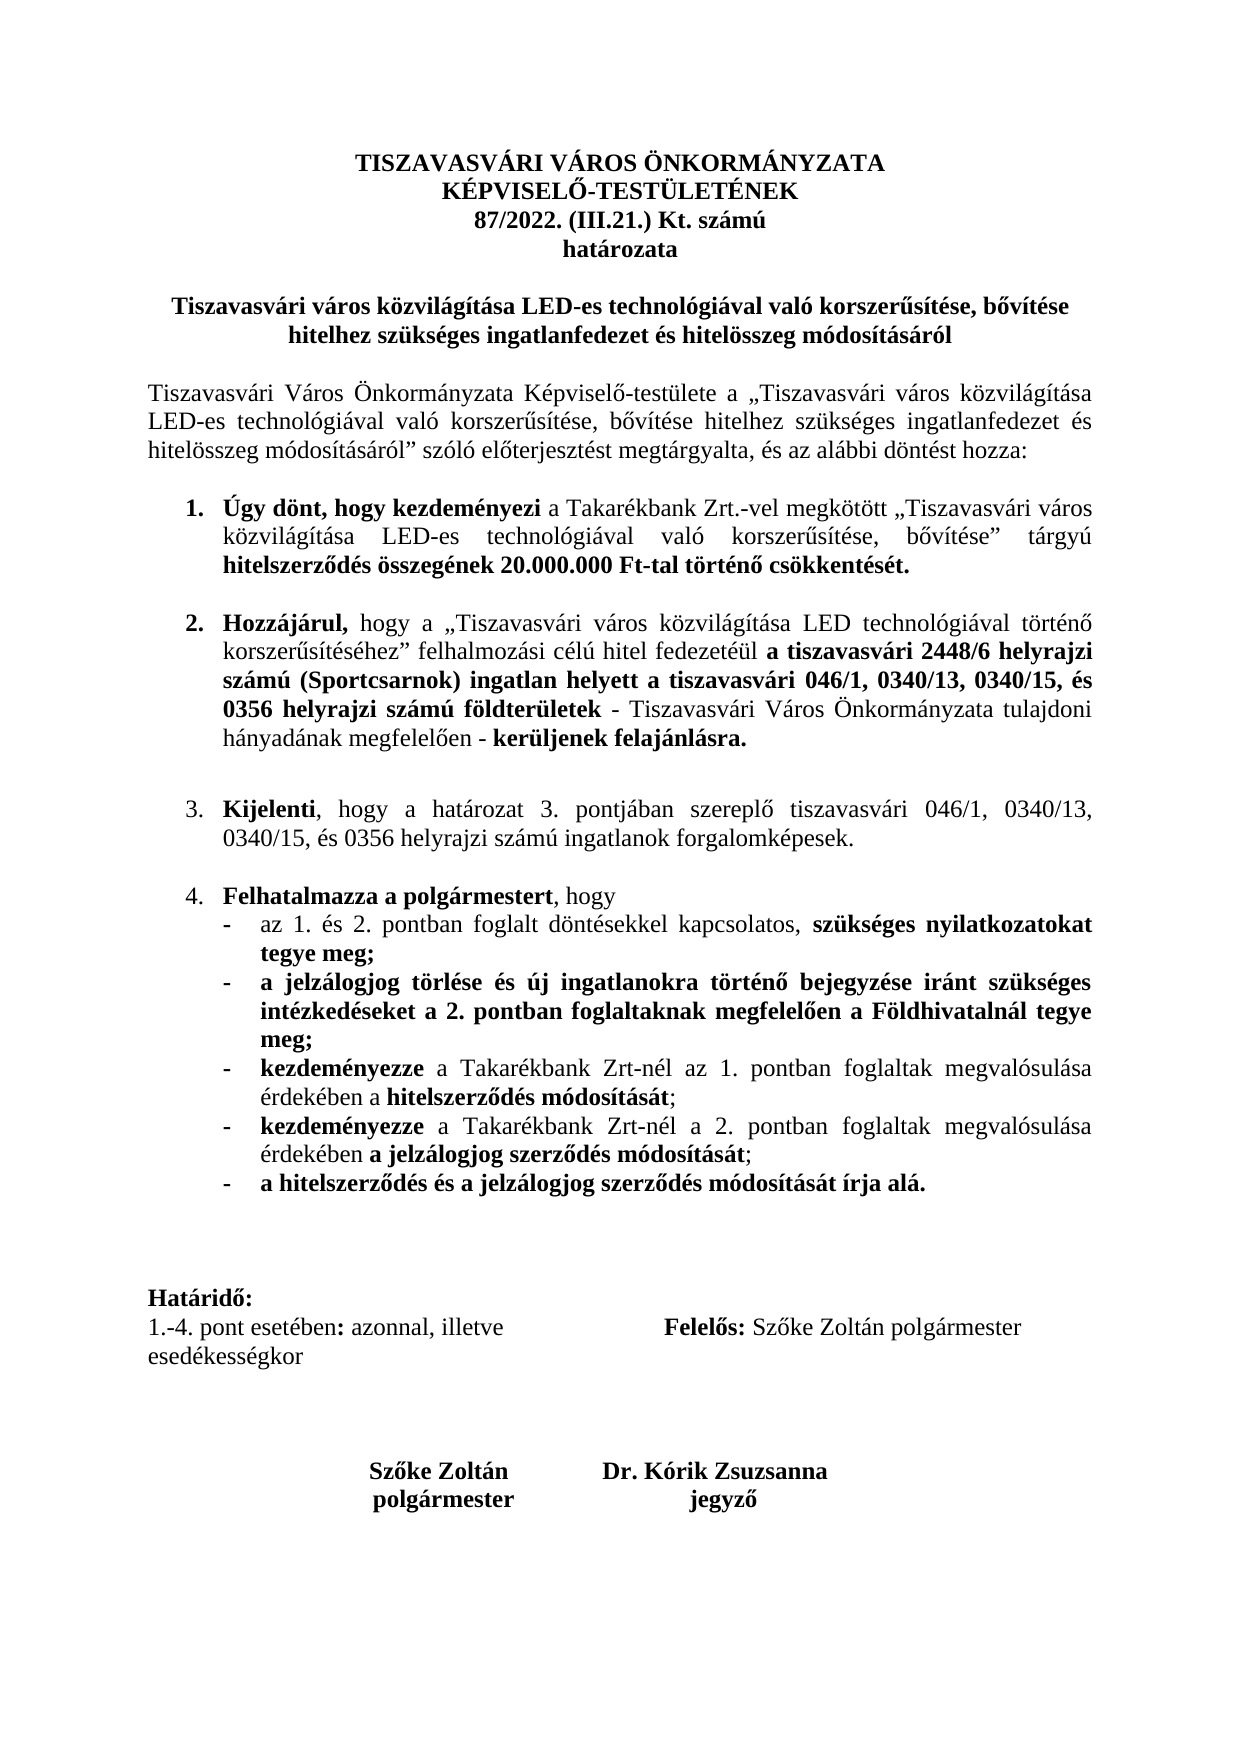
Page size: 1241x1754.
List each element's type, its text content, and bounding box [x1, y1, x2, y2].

list kezdeményezze a Takarékbank Zrt-nél a 2. pontban foglaltak megvalósulása érdekében a jelzálogjog szerződés módosítását; [223, 1111, 1093, 1168]
text Határidő: [148, 1283, 1093, 1312]
list az 1. és 2. pontban foglalt döntésekkel kapcsolatos, szükséges nyilatkozatokat tegye meg; [223, 909, 1093, 967]
text 87/2022. (III.21.) Kt. számú [148, 205, 1093, 234]
list a jelzálogjog törlése és új ingatlanokra történő bejegyzése iránt szükséges intézkedéseket a 2. pontban foglaltaknak megfelelően a Földhivatalnál tegye meg; [223, 967, 1093, 1053]
list polgármester jegyző [223, 1484, 1093, 1513]
text határozata [148, 234, 1093, 263]
text 1.-4. pont esetében: azonnal, illetve Felelős: Szőke Zoltán polgármester [148, 1312, 1093, 1341]
text KÉPVISELŐ-TESTÜLETÉNEK [148, 176, 1093, 205]
text esedékességkor [148, 1341, 1093, 1369]
text Tiszavasvári város közvilágítása LED-es technológiával való korszerűsítése, bővítése hitelhez szükséges ingatlanfedezet és hitelösszeg módosításáról [148, 291, 1093, 349]
list kezdeményezze a Takarékbank Zrt-nél az 1. pontban foglaltak megvalósulása érdekében a hitelszerződés módosítását; [223, 1053, 1093, 1111]
list Felhatalmazza a polgármestert, hogy [185, 881, 1093, 909]
list Úgy dönt, hogy kezdeményezi a Takarékbank Zrt.-vel megkötött „Tiszavasvári város közvilágítása LED-es technológiával való korszerűsítése, bővítése” tárgyú hitelszerződés összegének 20.000.000 Ft-tal történő csökkentését. [185, 493, 1093, 579]
title TISZAVASVÁRI VÁROS ÖNKORMÁNYZATA [148, 148, 1093, 176]
list Kijelenti, hogy a határozat 3. pontjában szereplő tiszavasvári 046/1, 0340/13, 0340/15, és 0356 helyrajzi számú ingatlanok forgalomképesek. [185, 794, 1093, 852]
list a hitelszerződés és a jelzálogjog szerződés módosítását írja alá. [223, 1168, 1093, 1197]
list Szőke Zoltán Dr. Kórik Zsuzsanna [296, 1456, 1093, 1484]
list Hozzájárul, hogy a „Tiszavasvári város közvilágítása LED technológiával történő korszerűsítéséhez” felhalmozási célú hitel fedezetéül a tiszavasvári 2448/6 helyrajzi számú (Sportcsarnok) ingatlan helyett a tiszavasvári 046/1, 0340/13, 0340/15, és 0356 helyrajzi számú földterületek - Tiszavasvári Város Önkormányzata tulajdoni hányadának megfelelően - kerüljenek felajánlásra. [185, 608, 1093, 751]
text Tiszavasvári Város Önkormányzata Képviselő-testülete a „Tiszavasvári város közvilágítása LED-es technológiával való korszerűsítése, bővítése hitelhez szükséges ingatlanfedezet és hitelösszeg módosításáról” szóló előterjesztést megtárgyalta, és az alábbi döntést hozza: [148, 378, 1093, 464]
